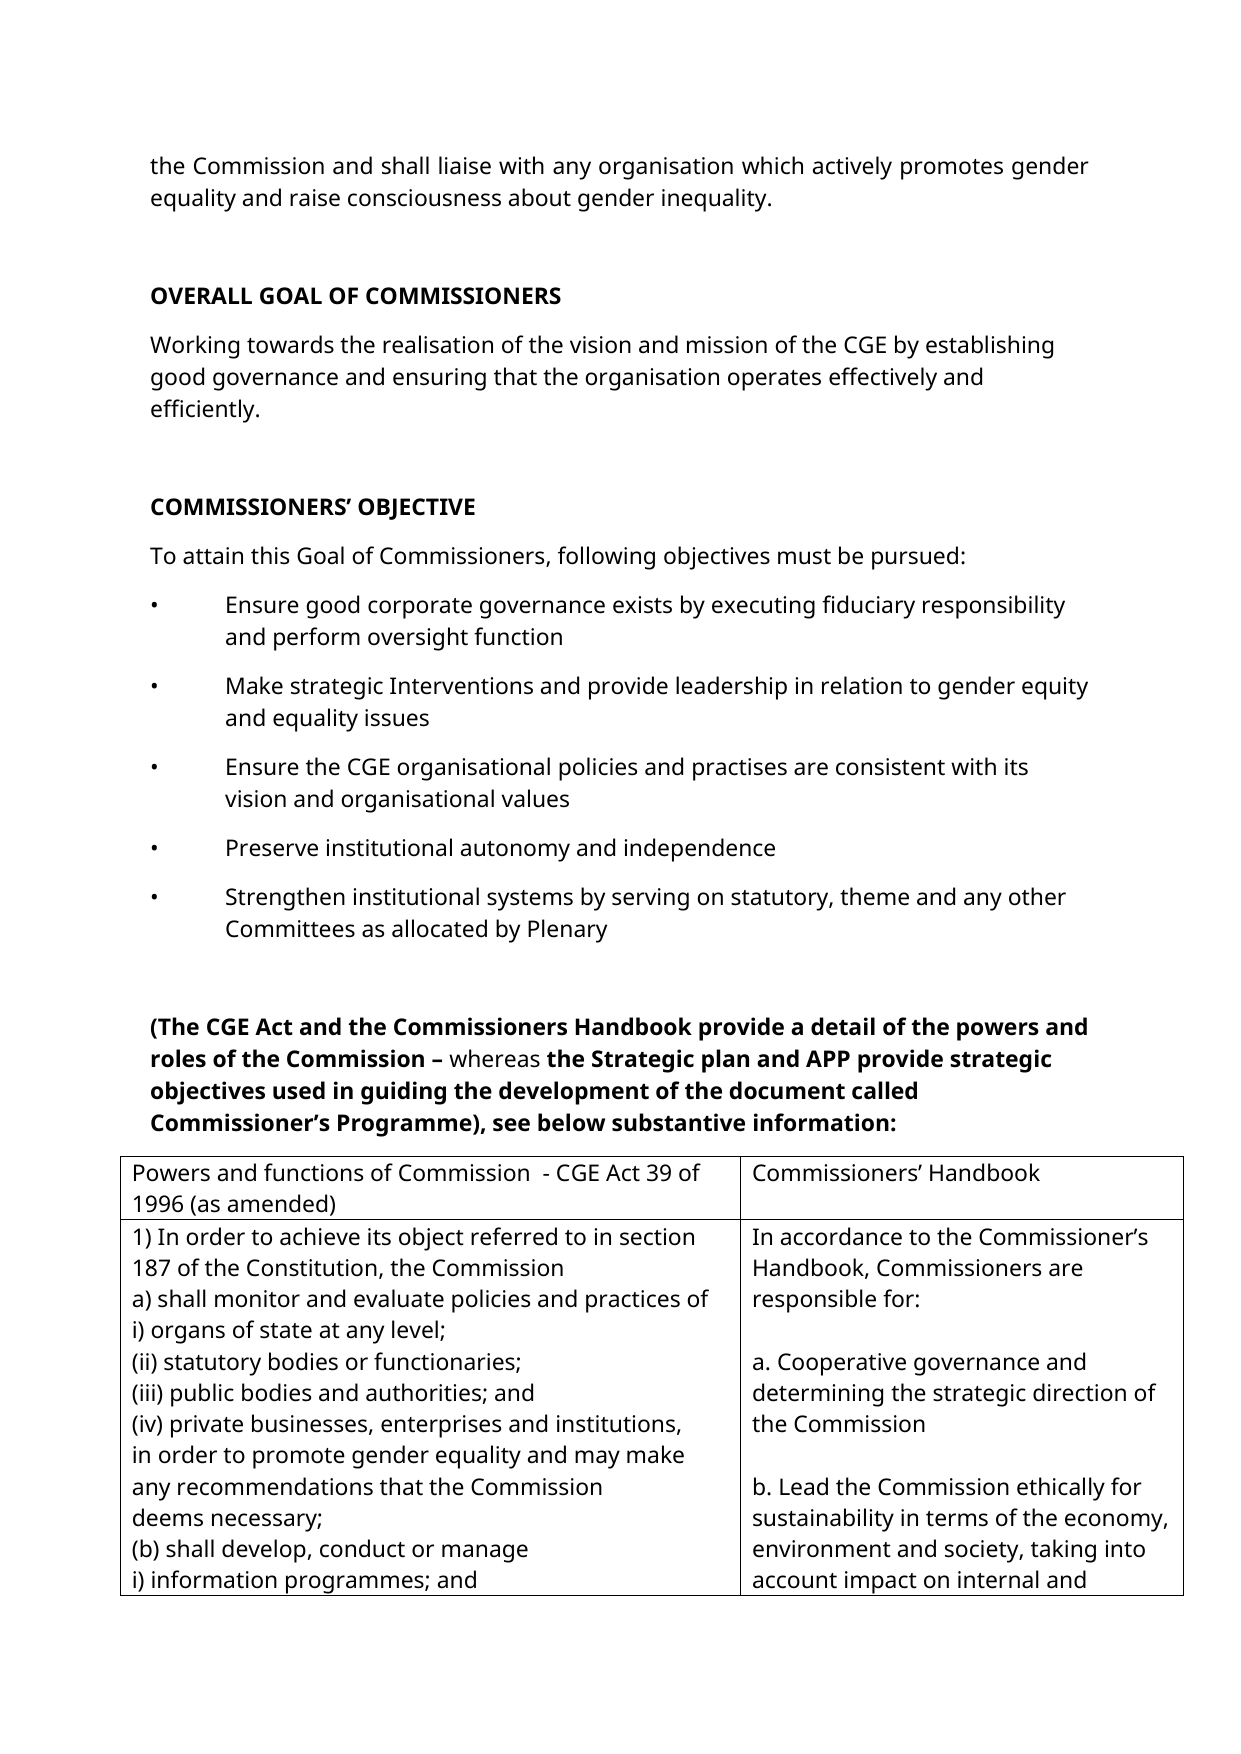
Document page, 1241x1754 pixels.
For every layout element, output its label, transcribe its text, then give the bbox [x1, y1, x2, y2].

text • Ensure the CGE organisational policies and practises are consistent with its vision and organisational values [150, 751, 1090, 814]
text COMMISSIONERS’ OBJECTIVE [150, 491, 1090, 522]
text (The CGE Act and the Commissioners Handbook provide a detail of the powers and roles of the Commission – whereas the Strategic plan and APP provide strategic objectives used in guiding the development of the document called Commissioner’s Programme), see below substantive information: [150, 1010, 1090, 1138]
table_header Commissioners’ Handbook [741, 1157, 1183, 1219]
text • Ensure good corporate governance exists by executing fiduciary responsibility and perform oversight function [150, 588, 1090, 652]
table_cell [741, 1220, 1183, 1595]
text • Strengthen institutional systems by serving on statutory, theme and any other Committees as allocated by Plenary [150, 881, 1090, 944]
table_header Powers and functions of Commission - CGE Act 39 of 1996 (as amended) [121, 1157, 740, 1219]
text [150, 150, 1090, 213]
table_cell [121, 1220, 740, 1595]
text Working towards the realisation of the vision and mission of the CGE by establishing good governance and ensuring that the organisation operates effectively and efficiently. [150, 329, 1090, 424]
text • Make strategic Interventions and provide leadership in relation to gender equity and equality issues [150, 669, 1090, 733]
text OVERALL GOAL OF COMMISSIONERS [150, 280, 1090, 311]
text • Preserve institutional autonomy and independence [150, 832, 1090, 863]
text To attain this Goal of Commissioners, following objectives must be pursued: [150, 540, 1090, 571]
